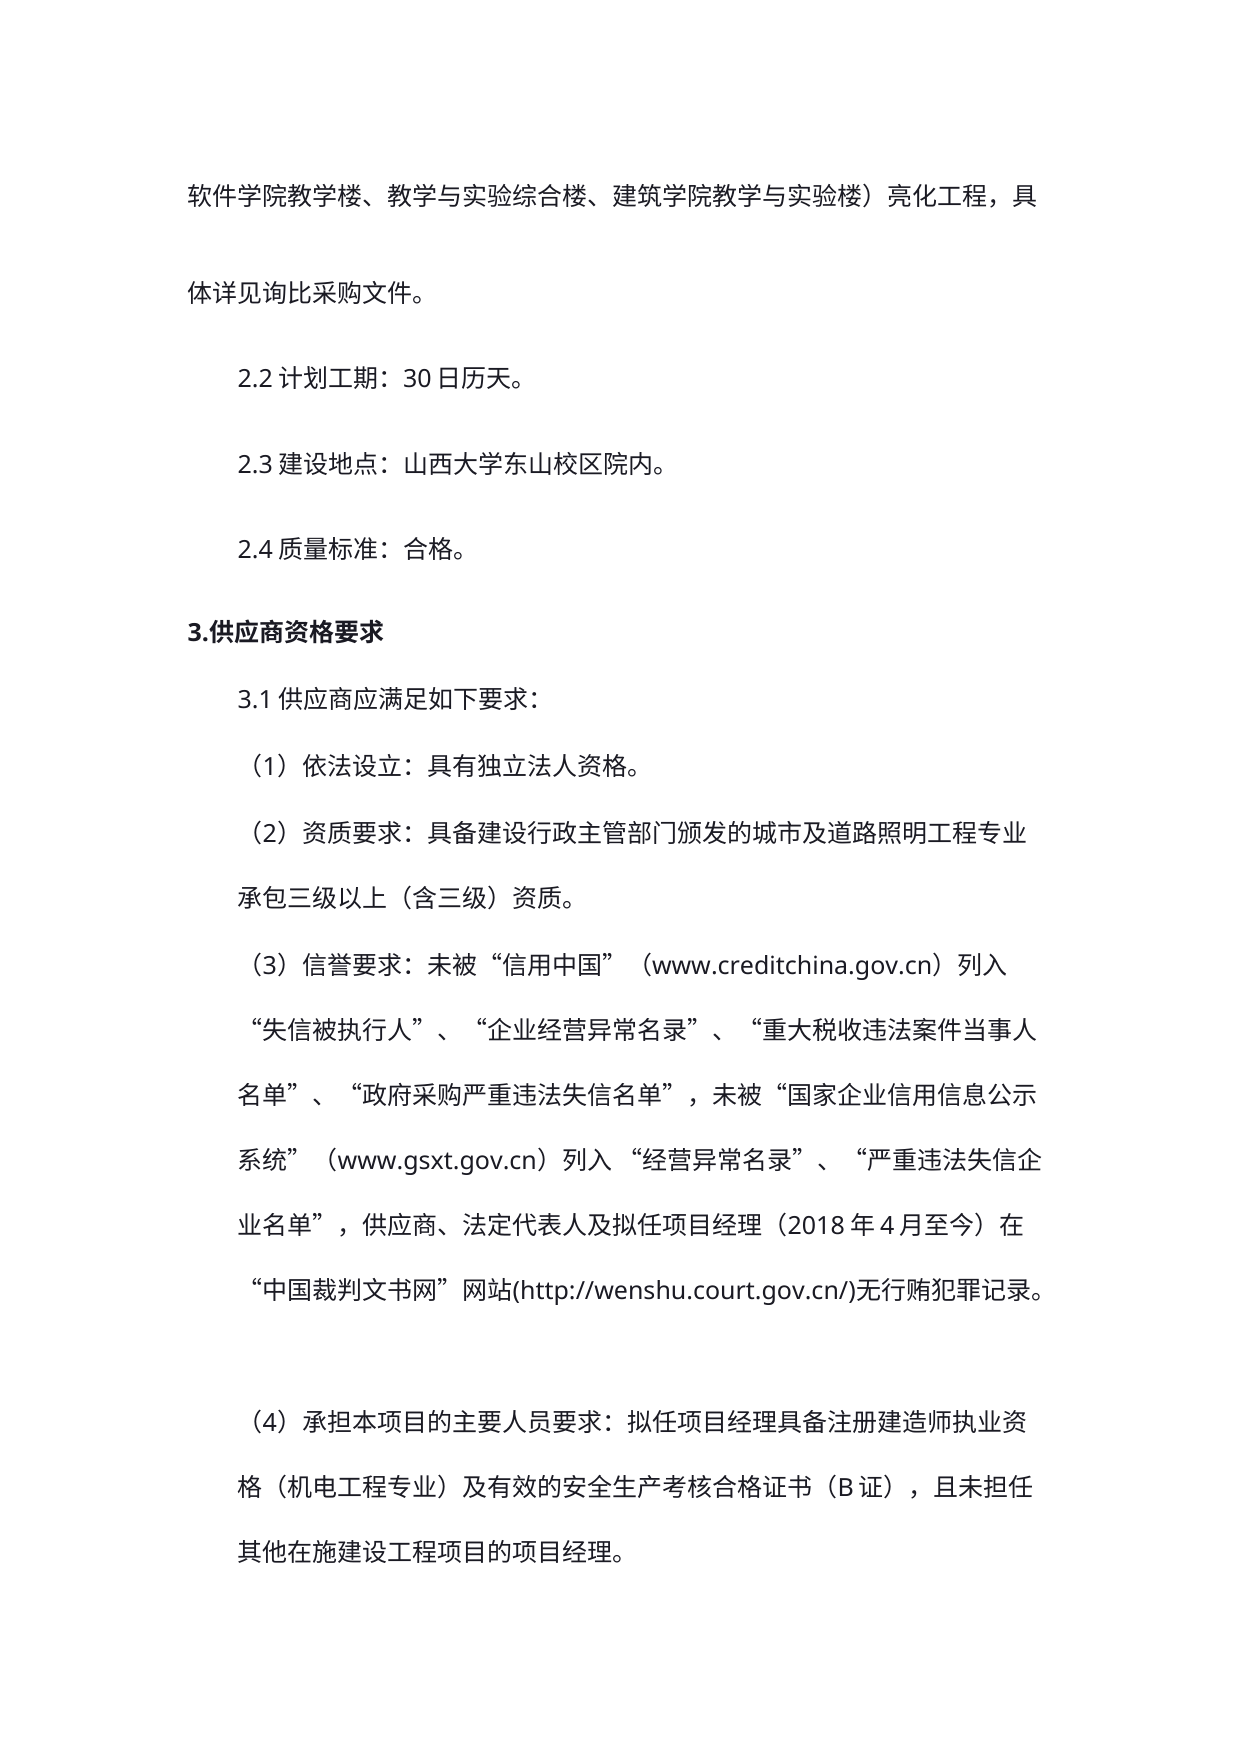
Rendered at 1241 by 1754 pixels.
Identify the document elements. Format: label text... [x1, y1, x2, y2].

text （1）依法设立：具有独立法人资格。 [237, 732, 1043, 797]
text 3.1供应商应满足如下要求： [237, 665, 1043, 730]
text 3.供应商资格要求 [187, 598, 1053, 663]
text 2.2计划工期：30日历天。 [187, 344, 1043, 409]
text 2.4质量标准：合格。 [187, 515, 1043, 580]
text （3）信誉要求：未被“信用中国”（www.creditchina.gov.cn）列入“失信被执行人”、“企业经营异常名录”、“重大税收违法案件当事人名单”、“政府采购严重违法失信名单”，未被“国家企业信用信息公示系统”（www.gsxt.gov.cn）列入 “经营异常名录”、“严重违法失信企业名单”，供应商、法定代表人及拟任项目经理（2018年4月至今）在“中国裁判文书网”网站(http://wenshu.court.gov.cn/)无行贿犯罪记录。 [237, 931, 1043, 1386]
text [187, 162, 1043, 324]
text 2.3建设地点：山西大学东山校区院内。 [187, 430, 1043, 495]
text （4）承担本项目的主要人员要求：拟任项目经理具备注册建造师执业资格（机电工程专业）及有效的安全生产考核合格证书（B证），且未担任其他在施建设工程项目的项目经理。 [237, 1388, 1043, 1583]
text （2）资质要求：具备建设行政主管部门颁发的城市及道路照明工程专业承包三级以上（含三级）资质。 [237, 799, 1043, 929]
